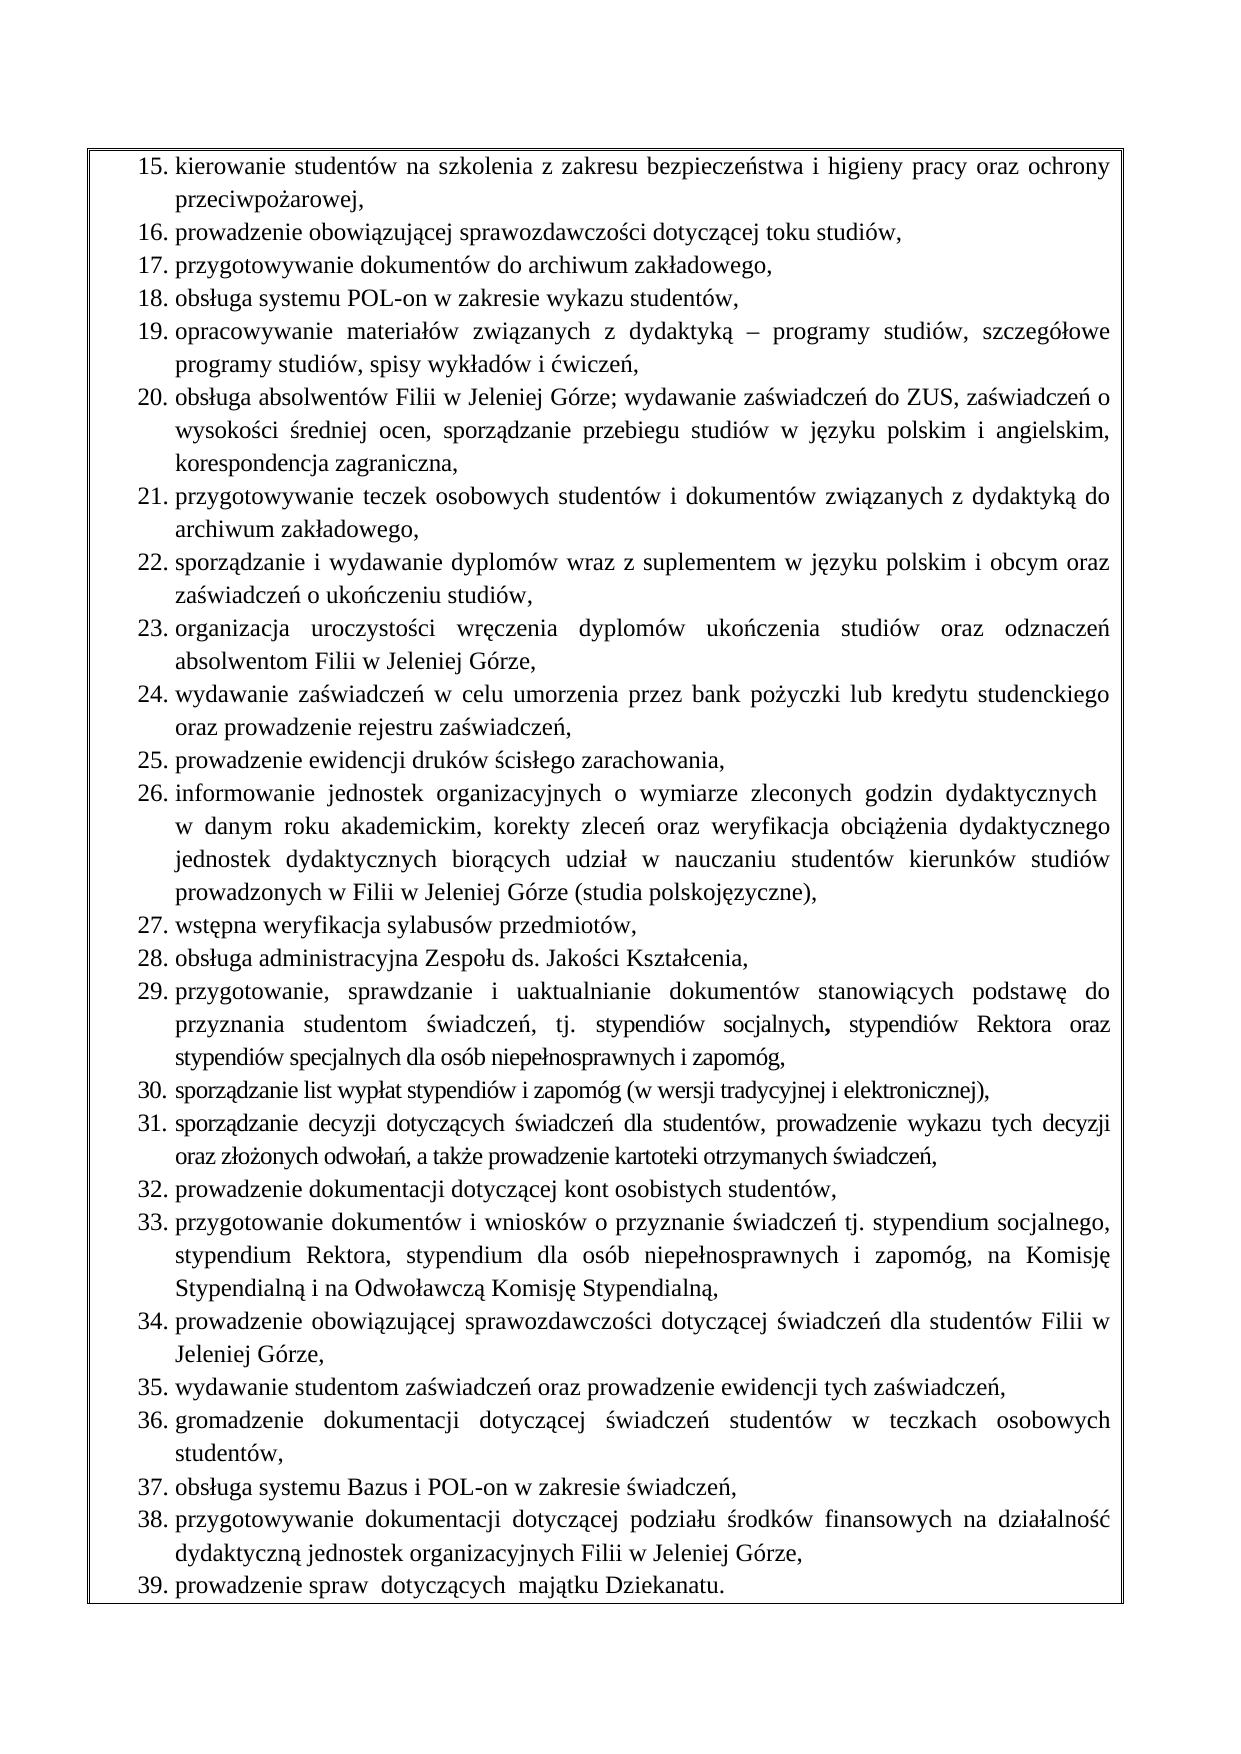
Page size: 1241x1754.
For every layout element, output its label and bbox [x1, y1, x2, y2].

table_cell [90, 151, 1121, 1603]
